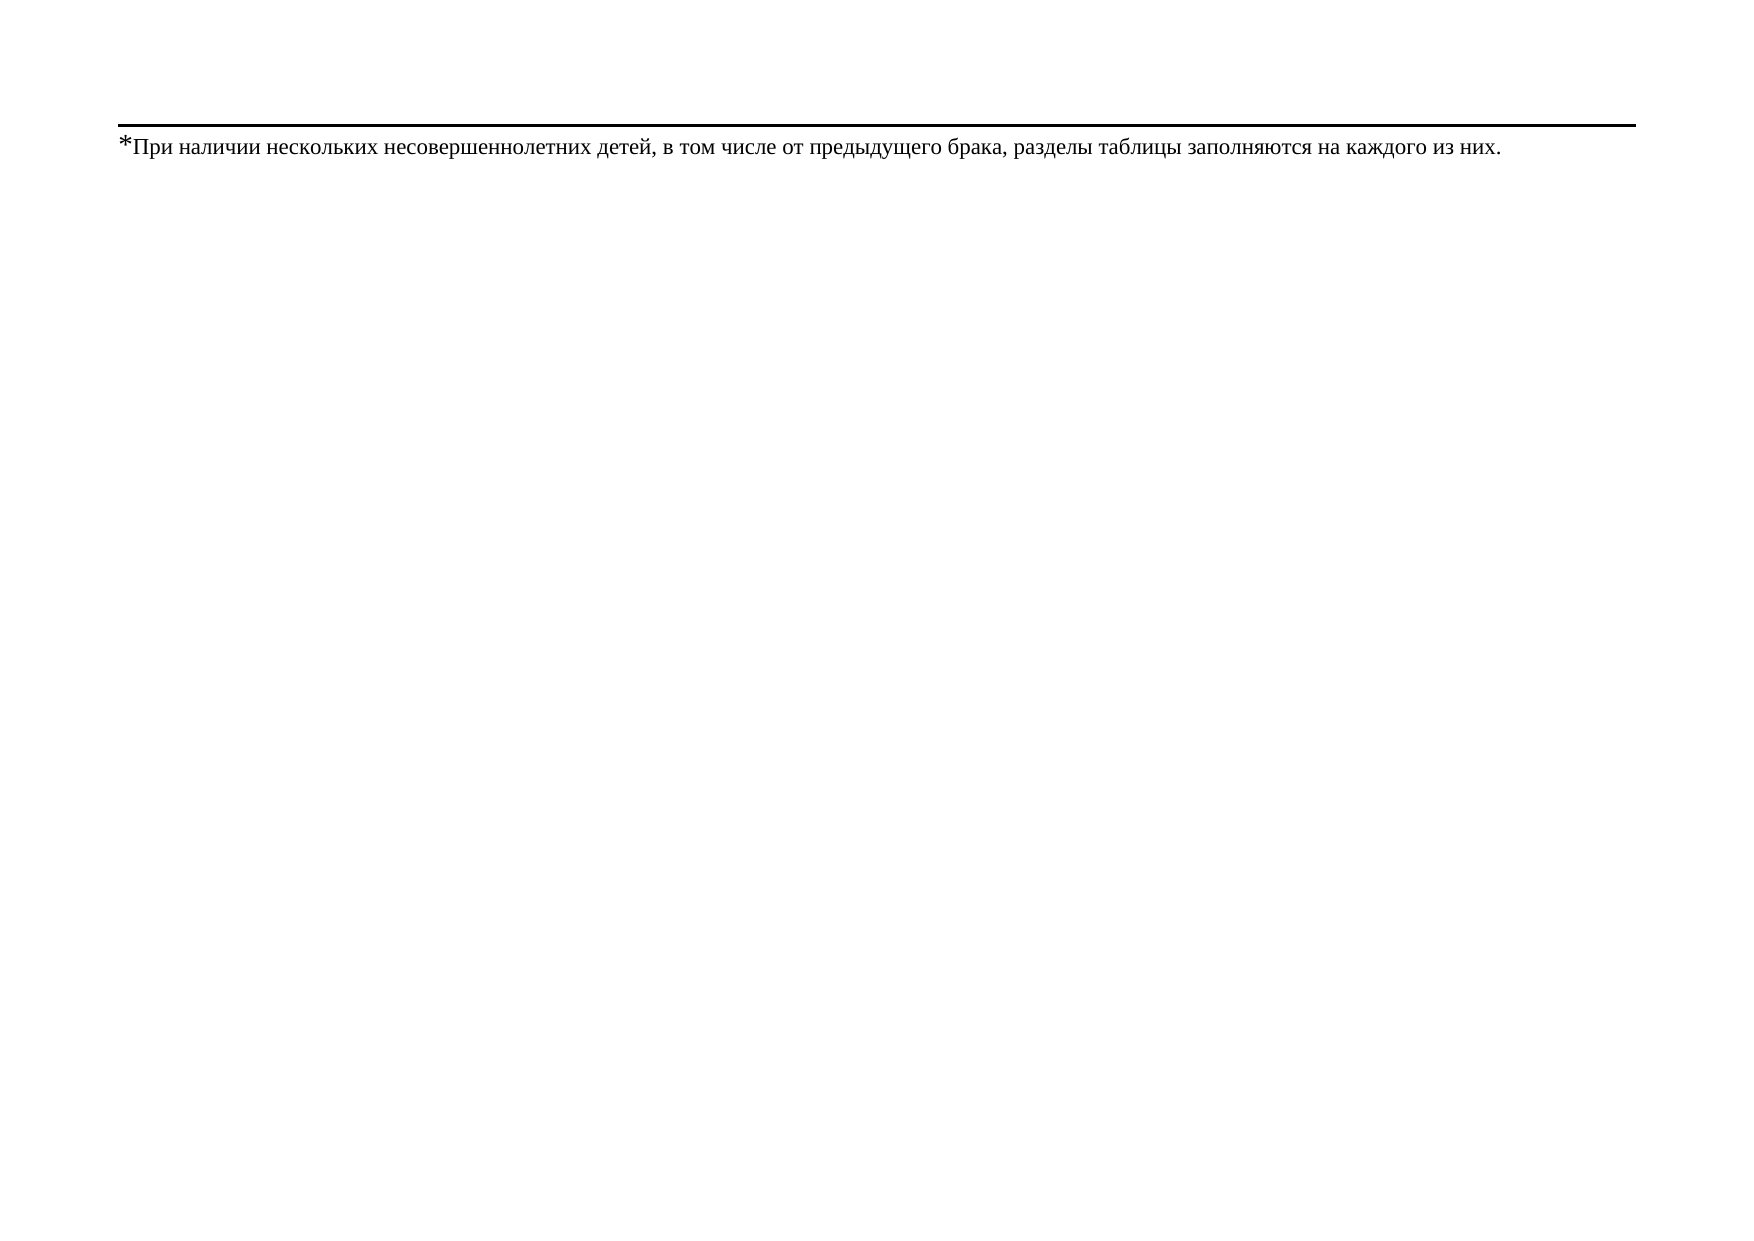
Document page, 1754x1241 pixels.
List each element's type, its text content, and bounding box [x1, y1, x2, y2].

text *При наличии нескольких несовершеннолетних детей, в том числе от предыдущего брака, разделы таблицы заполняются на каждого из них. [118, 127, 1636, 161]
